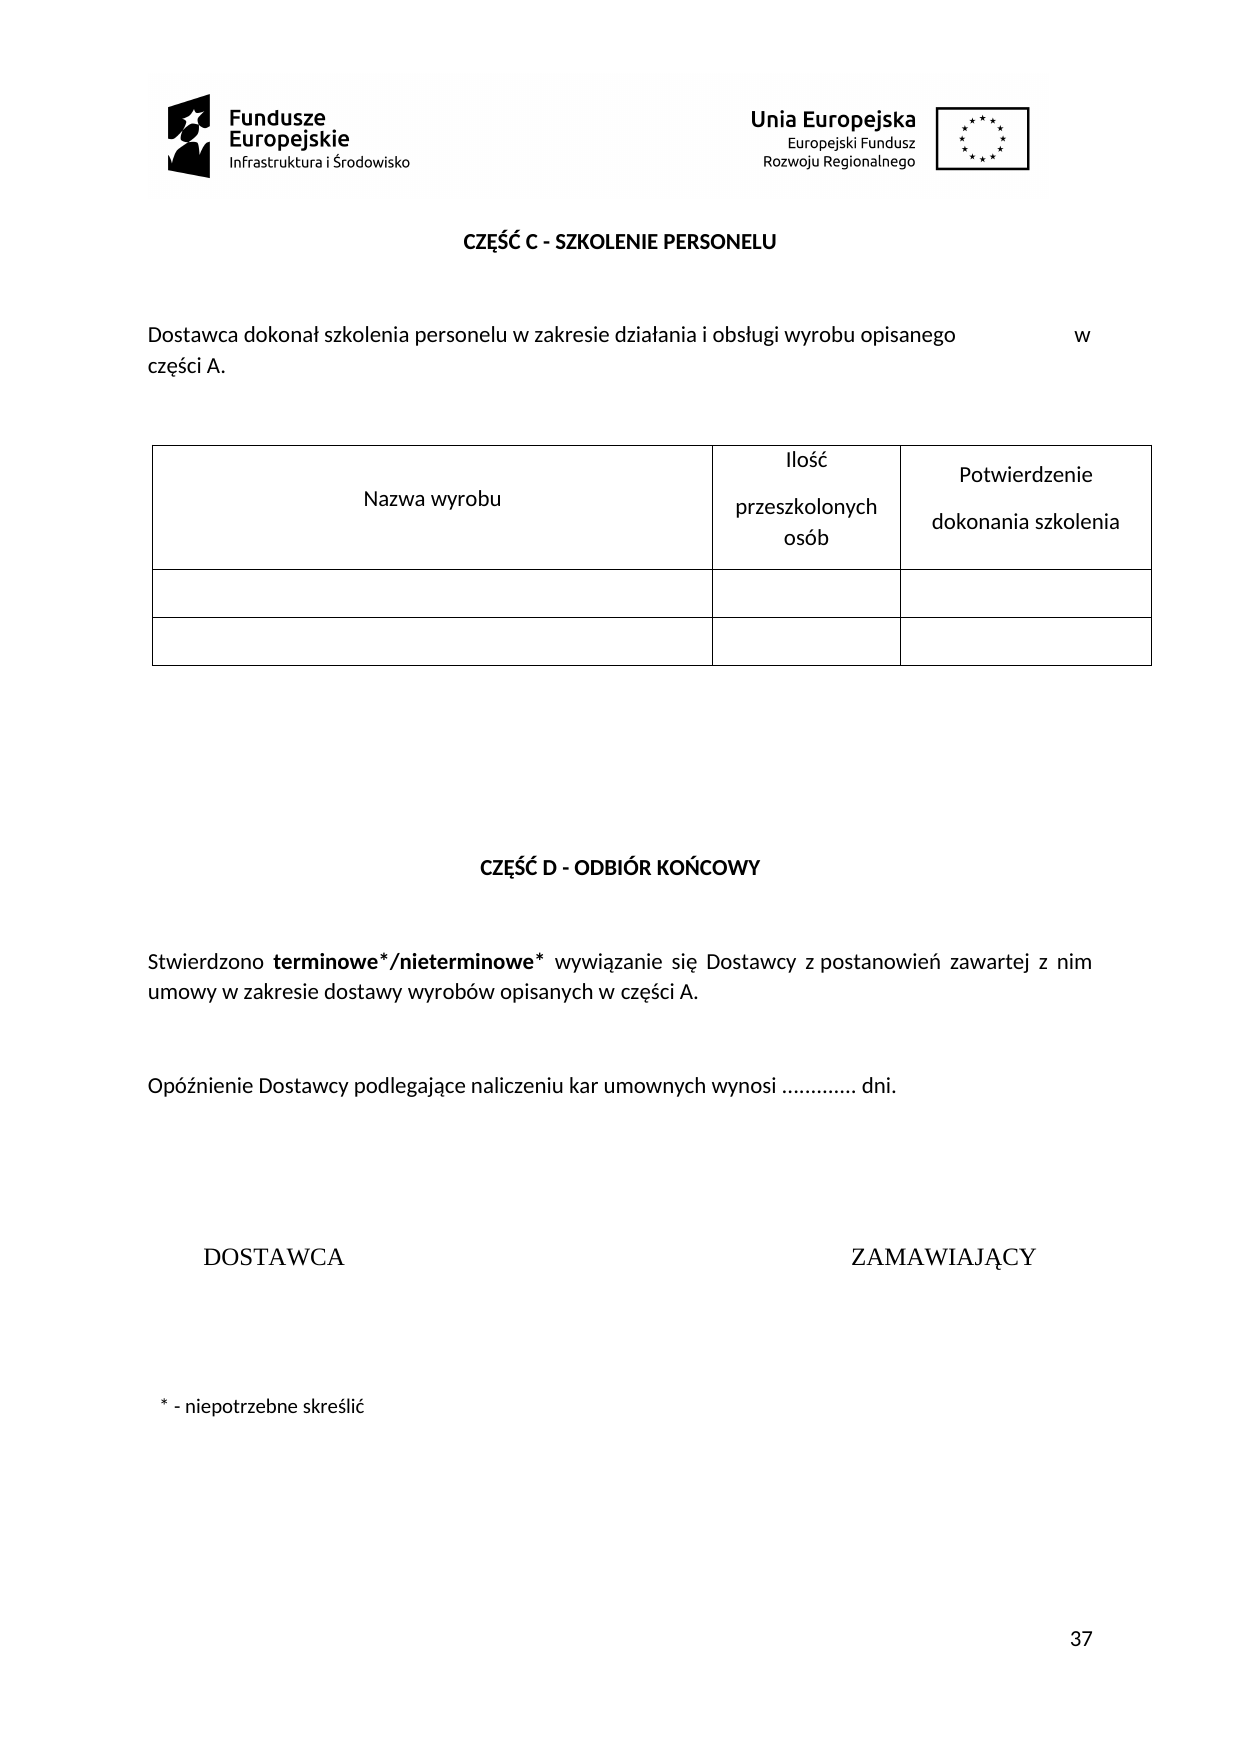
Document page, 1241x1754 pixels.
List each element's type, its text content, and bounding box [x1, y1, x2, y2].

table_cell [153, 618, 712, 665]
text Opóźnienie Dostawcy podlegające naliczeniu kar umownych wynosi ............. dni. [148, 1071, 1093, 1099]
text CZĘŚĆ C - SZKOLENIE PERSONELU [148, 227, 1093, 255]
text Stwierdzono terminowe*/nieterminowe* wywiązanie się Dostawcy z postanowień zawartej z nim umowy w zakresie dostawy wyrobów opisanych w części A. [148, 947, 1093, 1006]
table_header Potwierdzenie dokonania szkolenia [901, 446, 1151, 569]
text DOSTAWCA ZAMAWIAJĄCY [148, 1242, 1093, 1271]
table_header Nazwa wyrobu [153, 446, 712, 569]
table_cell [901, 570, 1151, 617]
table_header Ilość przeszkolonych osób [713, 446, 900, 569]
table_cell [901, 618, 1151, 665]
table_cell [713, 570, 900, 617]
table_cell [153, 570, 712, 617]
table_cell [713, 618, 900, 665]
picture [147, 73, 1050, 199]
table_header * - niepotrzebne skreślić [148, 1393, 676, 1437]
text CZĘŚĆ D - ODBIÓR KOŃCOWY [148, 853, 1093, 882]
text Dostawca dokonał szkolenia personelu w zakresie działania i obsługi wyrobu opisanego w części A. [148, 321, 1093, 379]
